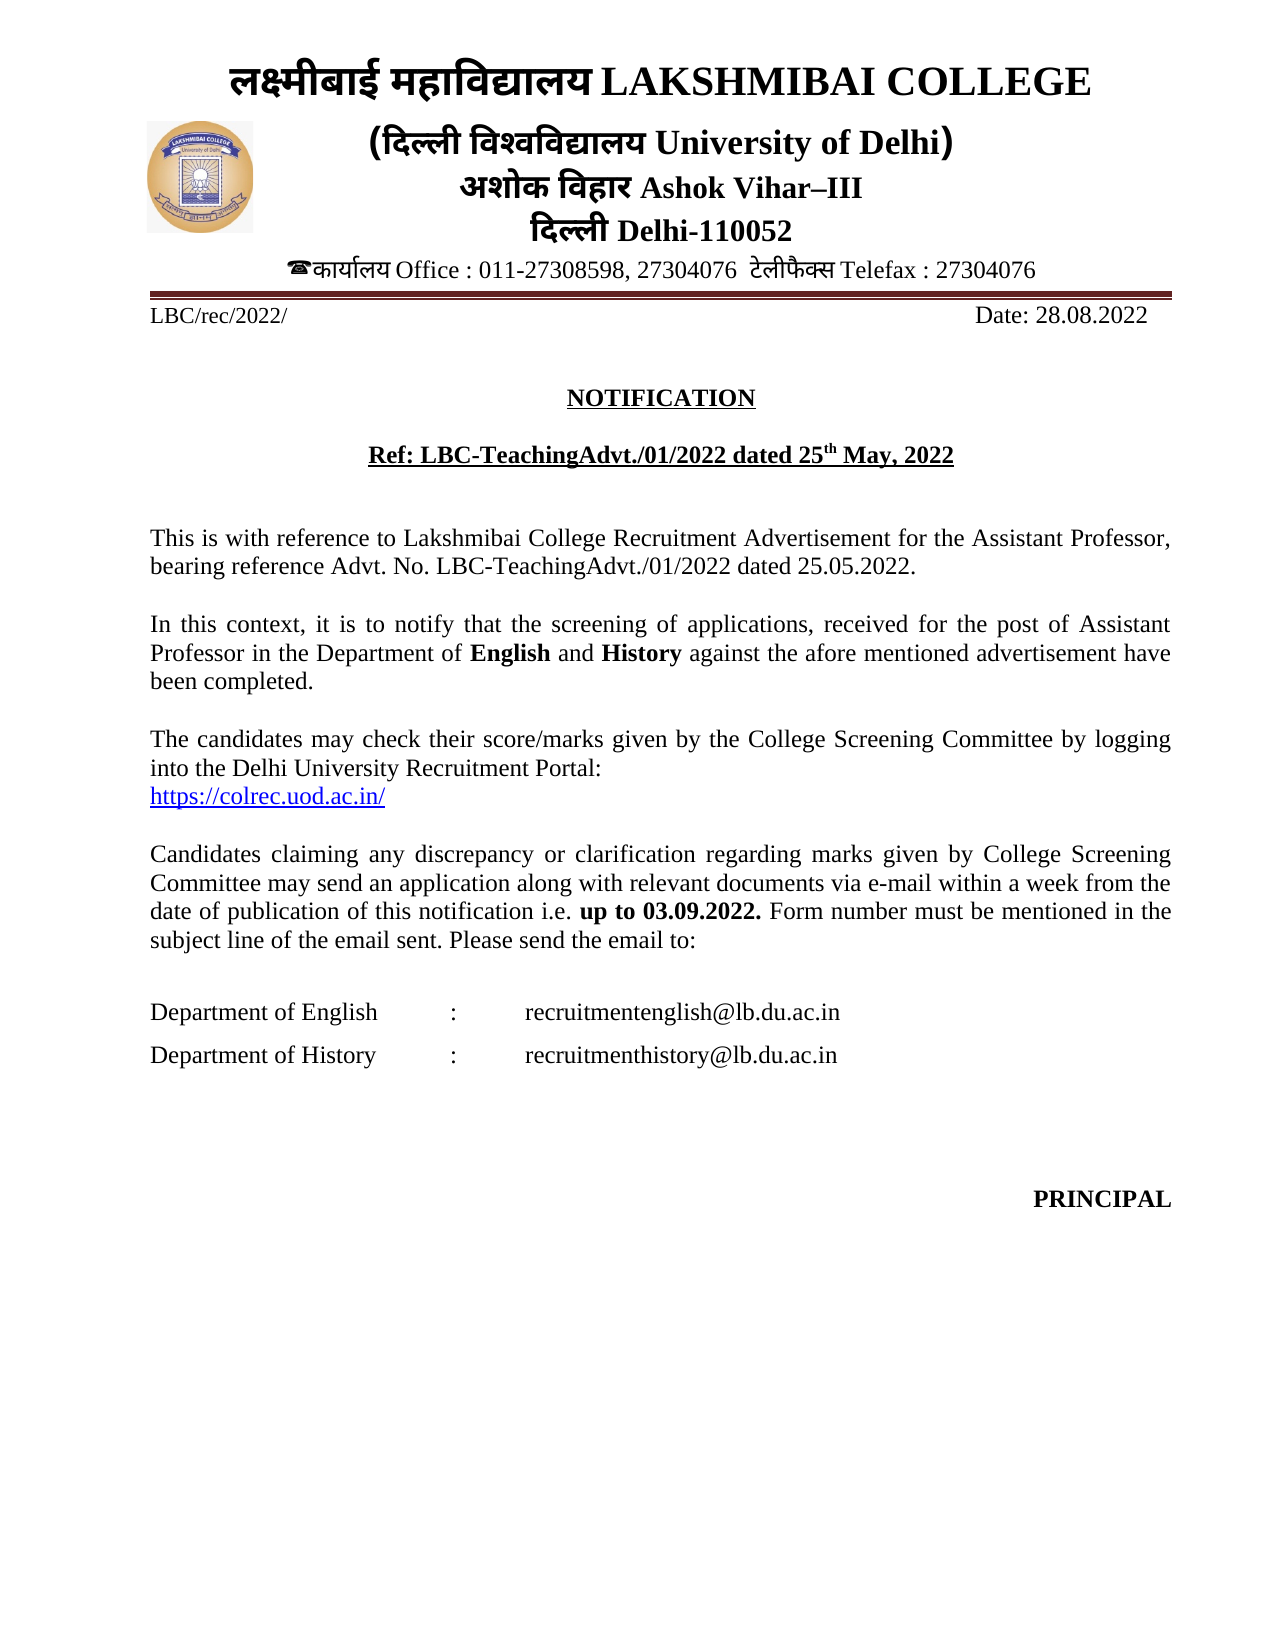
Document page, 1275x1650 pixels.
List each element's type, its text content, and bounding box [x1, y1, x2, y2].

text In this context, it is to notify that the screening of applications, received for the post of Assistant Professor in the Department of English and History against the afore mentioned advertisement have been completed. [150, 609, 1172, 695]
text NOTIFICATION [150, 383, 1172, 411]
text https://colrec.uod.ac.in/ [150, 781, 1172, 810]
text LBC/rec/2022/ Date: 28.08.2022 [150, 300, 1172, 329]
picture [146, 121, 254, 233]
text Department of History : recruitmenthistory@lb.du.ac.in [150, 1040, 1172, 1069]
text This is with reference to Lakshmibai College Recruitment Advertisement for the Assistant Professor, bearing reference Advt. No. LBC-TeachingAdvt./01/2022 dated 25.05.2022. [150, 523, 1172, 580]
text PRINCIPAL [150, 1184, 1172, 1213]
text Candidates claiming any discrepancy or clarification regarding marks given by College Screening Committee may send an application along with relevant documents via e-mail within a week from the date of publication of this notification i.e. up to 03.09.2022. Form number must be mentioned in the subject line of the email sent. Please send the email to: [150, 839, 1172, 954]
text Ref: LBC-TeachingAdvt./01/2022 dated 25th May, 2022 [150, 440, 1172, 469]
text The candidates may check their score/marks given by the College Screening Committee by logging into the Delhi University Recruitment Portal: [150, 724, 1172, 781]
text Department of English : recruitmentenglish@lb.du.ac.in [150, 997, 1172, 1026]
